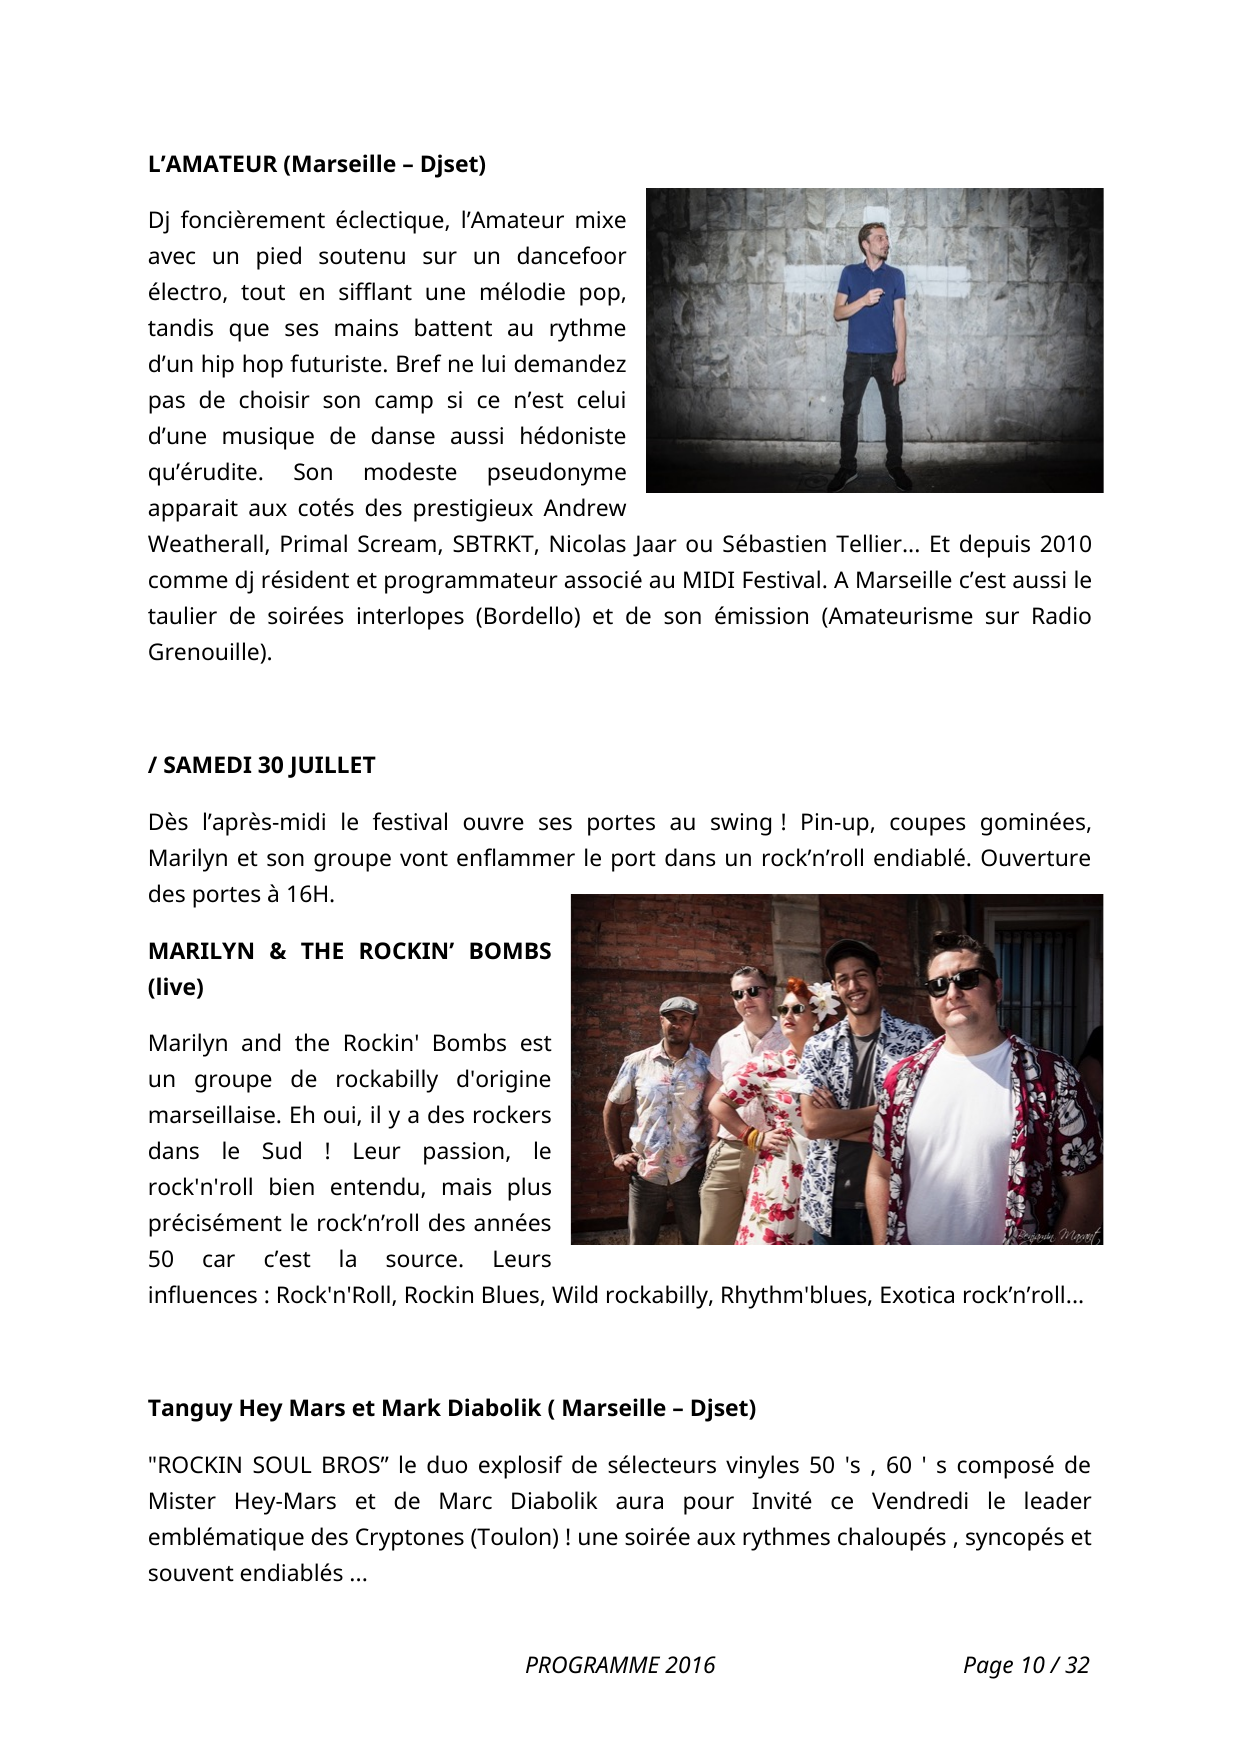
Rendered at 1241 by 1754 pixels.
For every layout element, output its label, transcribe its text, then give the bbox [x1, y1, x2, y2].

picture [570, 894, 1104, 1245]
picture [646, 188, 1104, 493]
text L’AMATEUR (Marseille – Djset) [148, 148, 1093, 179]
text Tanguy Hey Mars et Mark Diabolik ( Marseille – Djset) [148, 1392, 1093, 1424]
text Marilyn and the Rockin' Bombs est un groupe de rockabilly d'origine marseillaise. Eh oui, il y a des rockers dans le Sud ! Leur passion, le rock'n'roll bien entendu, mais plus précisément le rock’n’roll des années 50 car c’est la source. Leurs influences : Rock'n'Roll, Rockin Blues, Wild rockabilly, Rhythm'blues, Exotica rock’n’roll... [148, 1027, 1093, 1310]
subtitle / SAMEDI 30 JUILLET [148, 749, 1093, 780]
text Dès l’après-midi le festival ouvre ses portes au swing ! Pin-up, coupes gominées, Marilyn et son groupe vont enflammer le port dans un rock’n’roll endiablé. Ouverture des portes à 16H. [148, 806, 1093, 909]
text "ROCKIN SOUL BROS’’ le duo explosif de sélecteurs vinyles 50 's , 60 ' s composé de Mister Hey-Mars et de Marc Diabolik aura pour Invité ce Vendredi le leader emblématique des Cryptones (Toulon) ! une soirée aux rythmes chaloupés , syncopés et souvent endiablés ... [148, 1449, 1093, 1588]
text MARILYN & THE ROCKIN’ BOMBS (live) [148, 934, 570, 1002]
